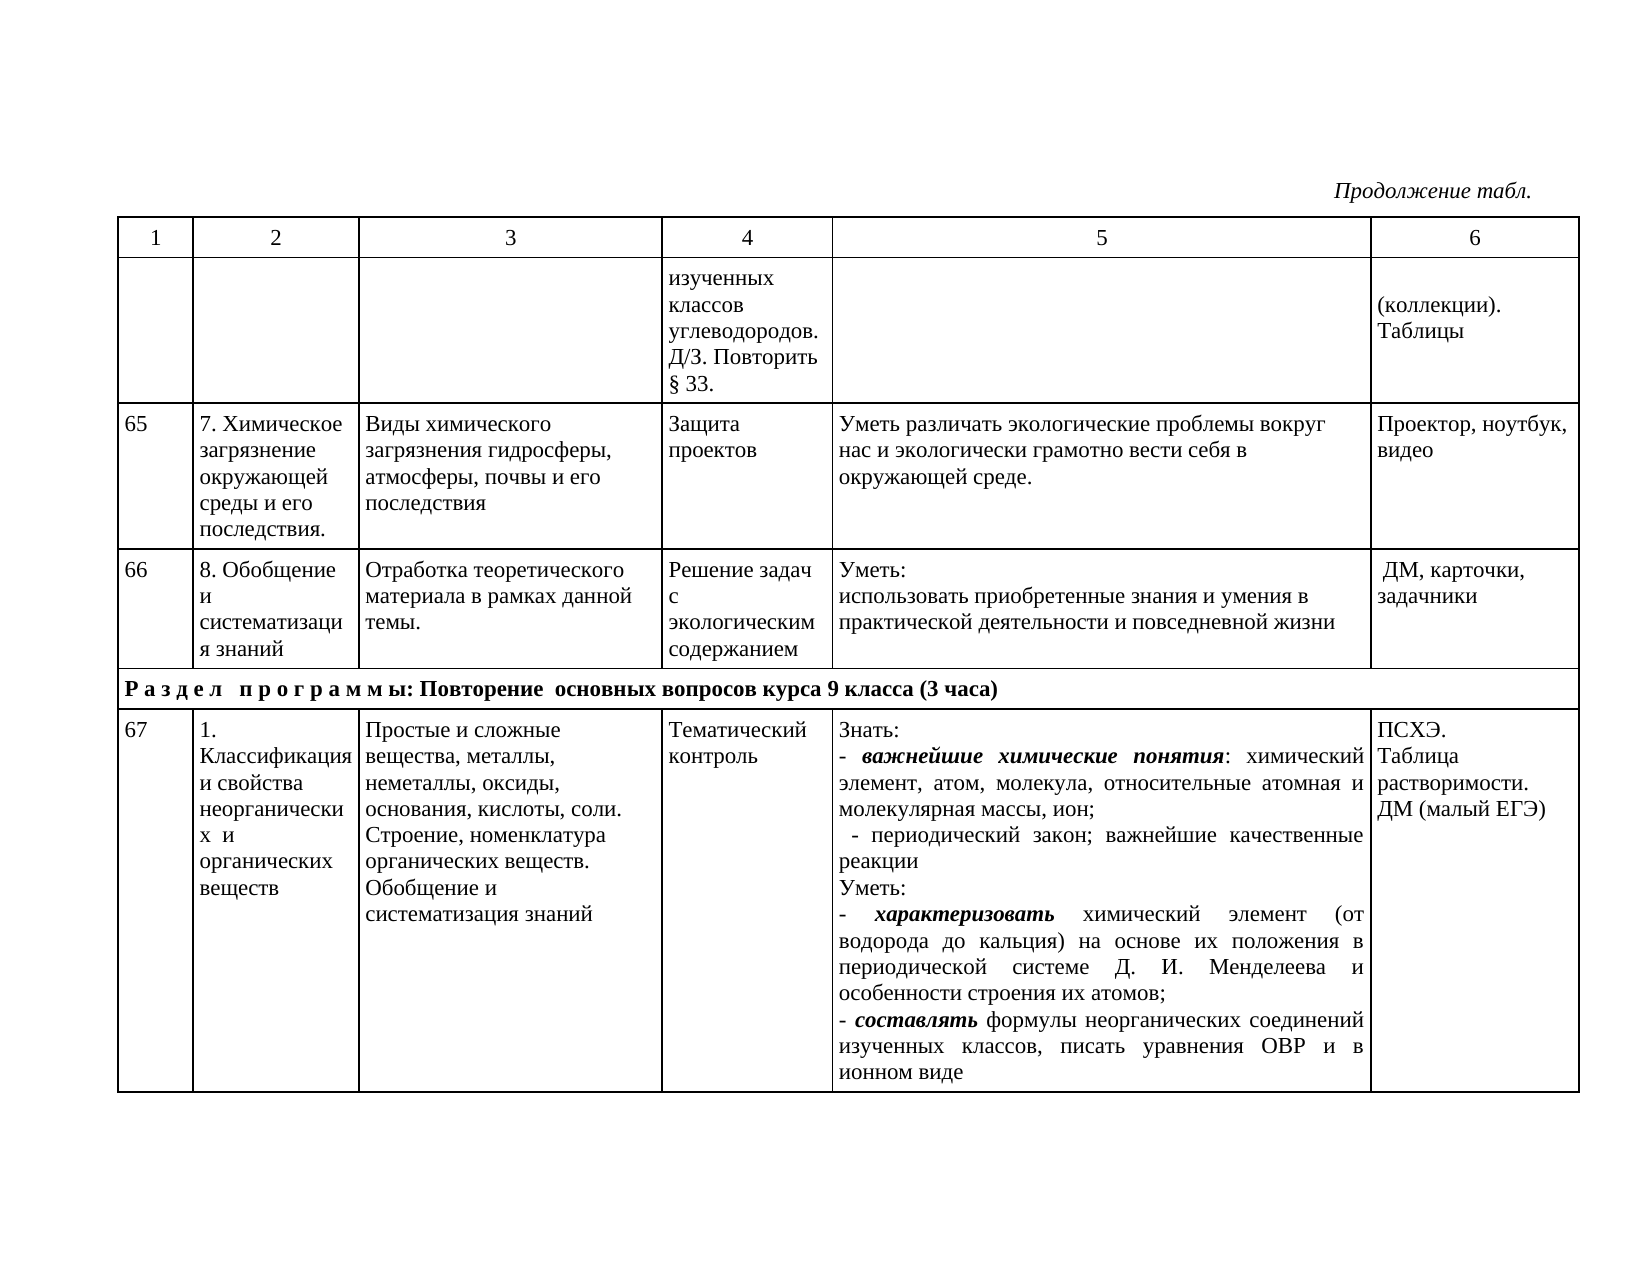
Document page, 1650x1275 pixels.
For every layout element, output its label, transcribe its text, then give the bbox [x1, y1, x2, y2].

table_cell Отработка теоретического материала в рамках данной темы. [360, 550, 661, 668]
table_cell Уметь различать экологические проблемы вокруг нас и экологически грамотно вести себя в окружающей среде. [833, 404, 1370, 548]
table_cell Решение задач с экологическим содержанием [663, 550, 832, 668]
table_header 4 [663, 218, 832, 256]
table_cell Тематический контроль [663, 710, 832, 1091]
table_header 5 [833, 218, 1370, 256]
table_header 6 [1372, 218, 1578, 256]
table_cell [194, 258, 358, 402]
text Продолжение табл. [118, 177, 1532, 203]
table_header 1 [119, 218, 192, 256]
table_cell 1. Классификация и свойства неорганических и органических веществ [194, 710, 358, 1091]
table_cell 65 [119, 404, 192, 548]
table_cell ПСХЭ. Таблица растворимости. ДМ (малый ЕГЭ) [1372, 710, 1578, 1091]
table_cell 7. Химическое загрязнение окружающей среды и его последствия. [194, 404, 358, 548]
table_cell [119, 258, 192, 402]
table_header 2 [194, 218, 358, 256]
table_cell изученных классов углеводородов. Д/З. Повторить § 33. [663, 258, 832, 402]
table_cell 66 [119, 550, 192, 668]
table_cell 8. Обобщение и систематизация знаний [194, 550, 358, 668]
table_cell Знать: - важнейшие химические понятия: химический элемент, атом, молекула, относительные атомная и молекулярная массы, ион; - периодический закон; важнейшие качественные реакции Уметь: - характеризовать химический элемент (от водорода до кальция) на основе их положения в периодической системе Д. И. Менделеева и особенности строения их атомов; - составлять формулы неорганических соединений изученных классов, писать уравнения ОВР и в ионном виде [833, 710, 1370, 1091]
table_cell [833, 258, 1370, 402]
table_cell Виды химического загрязнения гидросферы, атмосферы, почвы и его последствия [360, 404, 661, 548]
table_cell 67 [119, 710, 192, 1091]
table_cell Р а з д е л п р о г р а м м ы: Повторение основных вопросов курса 9 класса (3 часа) [119, 669, 1578, 708]
table_cell Защита проектов [663, 404, 832, 548]
table_header 3 [360, 218, 661, 256]
table_cell Простые и сложные вещества, металлы, неметаллы, оксиды, основания, кислоты, соли. Строение, номенклатура органических веществ. Обобщение и систематизация знаний [360, 710, 661, 1091]
table_cell [360, 258, 661, 402]
table_cell Проектор, ноутбук, видео [1372, 404, 1578, 548]
table_cell Уметь: использовать приобретенные знания и умения в практической деятельности и повседневной жизни [833, 550, 1370, 668]
table_cell (коллекции). Таблицы [1372, 258, 1578, 402]
table_cell ДМ, карточки, задачники [1372, 550, 1578, 668]
